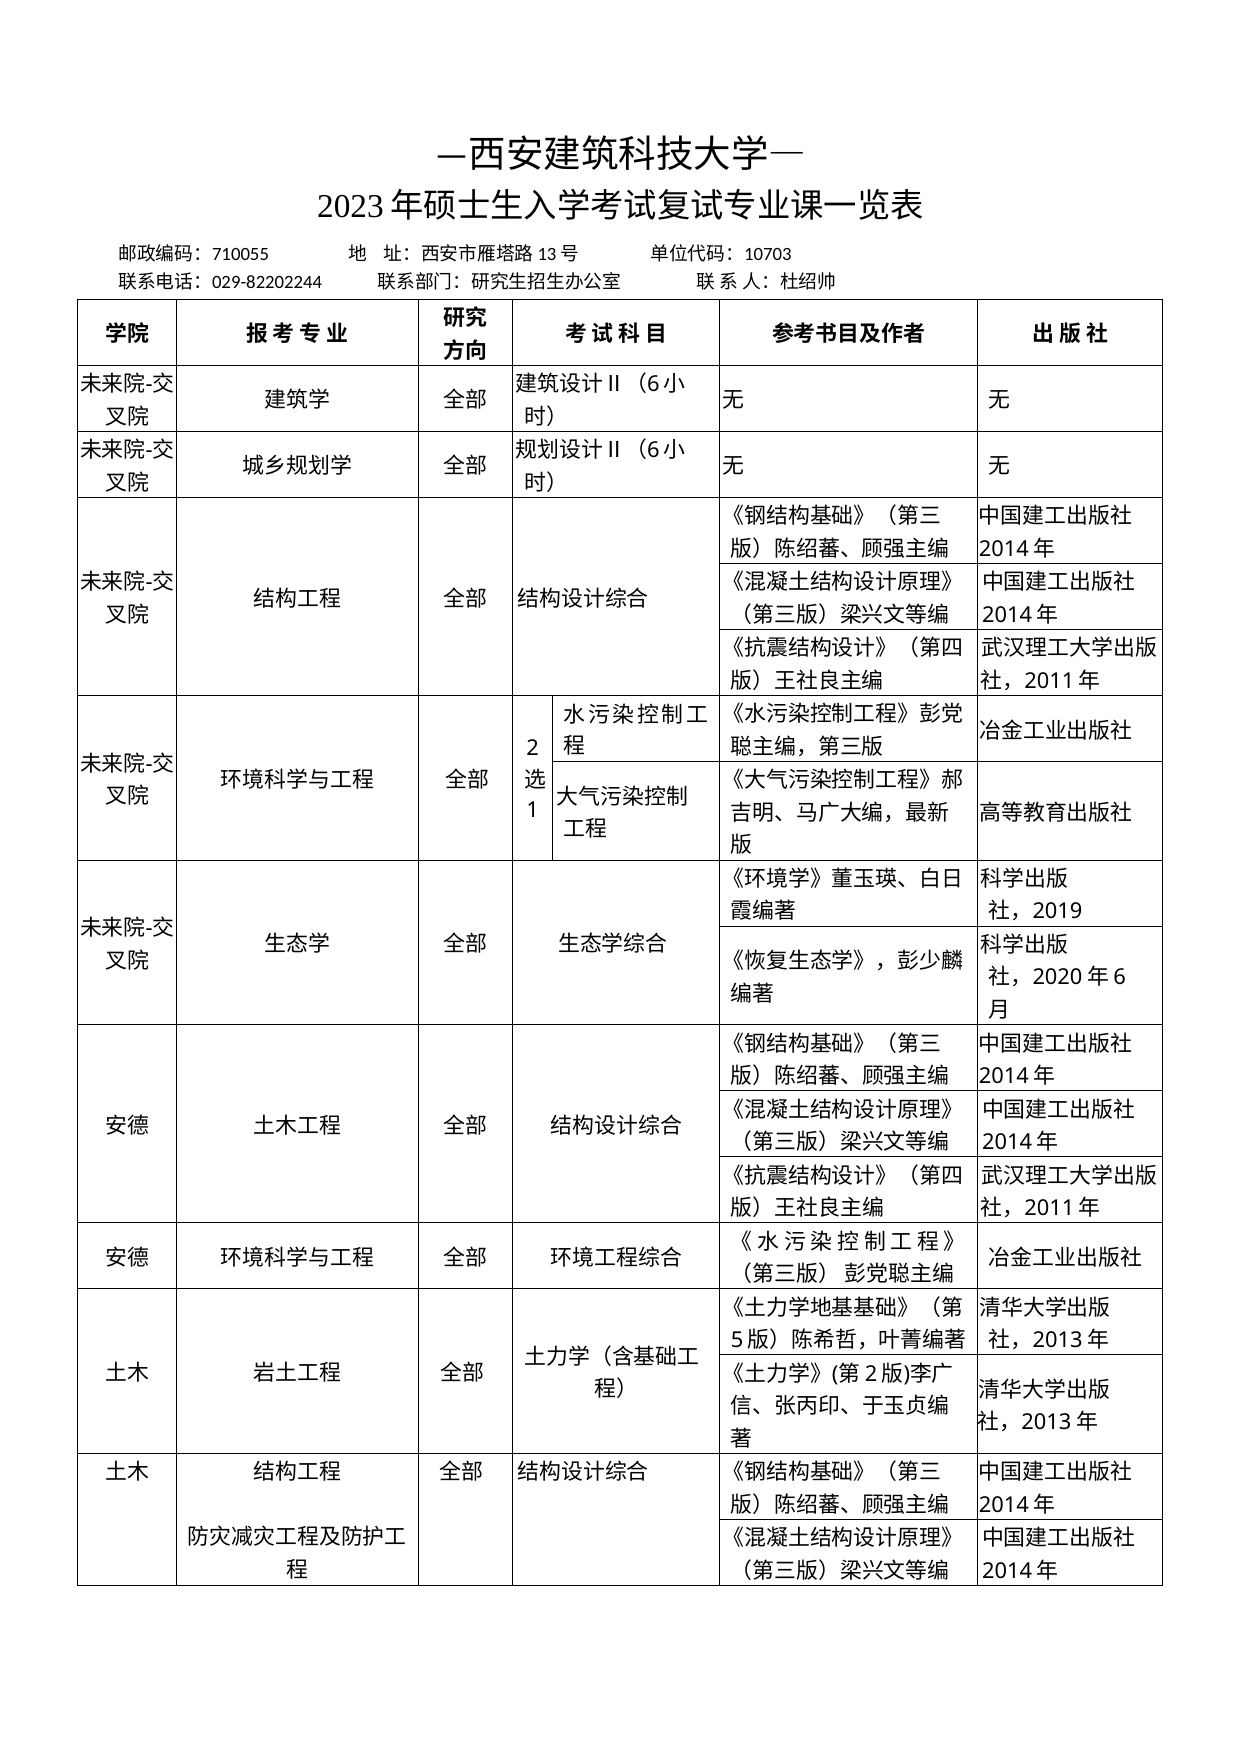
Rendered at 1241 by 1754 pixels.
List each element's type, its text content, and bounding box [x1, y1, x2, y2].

table_cell 《混凝土结构设计原理》（第三版）梁兴文等编 [720, 1520, 977, 1585]
table_cell 全部 [419, 861, 512, 1024]
table_cell 《环境学》董玉瑛、白日霞编著 [720, 861, 977, 926]
table_cell 全部 [419, 366, 512, 431]
table_header 参考书目及作者 [720, 300, 977, 365]
table_cell 《水污染控制工程》（第三版） 彭党聪主编 [720, 1223, 977, 1288]
table_cell 中国建工出版社 2014年 [978, 1454, 1162, 1519]
table_cell 未来院-交叉院 [78, 696, 176, 859]
table_cell 全部 [419, 498, 512, 695]
table_cell 建筑学 [177, 366, 418, 431]
table_cell 土木 [78, 1454, 176, 1585]
table_cell 结构工程 [177, 498, 418, 695]
table_cell 高等教育出版社 [978, 762, 1162, 859]
table_cell 《土力学地基基础》（第5版）陈希哲，叶菁编著 [720, 1289, 977, 1354]
table_cell 全部 [419, 1454, 512, 1585]
table_cell 全部 [419, 1289, 512, 1453]
table_cell 生态学综合 [513, 861, 719, 1024]
table_cell 城乡规划学 [177, 432, 418, 497]
table_header 研究 方向 [419, 300, 512, 365]
table_cell 全部 [419, 432, 512, 497]
table_cell 环境科学与工程 [177, 1223, 418, 1288]
table_cell 武汉理工大学出版社，2011年 [978, 1157, 1162, 1222]
table_cell 生态学 [177, 861, 418, 1024]
table_cell 无 [720, 366, 977, 431]
table_cell 规划设计Ⅱ（6小时） [513, 432, 719, 497]
table_cell 环境工程综合 [513, 1223, 719, 1288]
table_cell 结构设计综合 [513, 1454, 719, 1585]
table_cell 无 [720, 432, 977, 497]
table_cell 中国建工出版社 2014年 [978, 498, 1162, 563]
table_cell 安德 [78, 1025, 176, 1222]
table_cell 环境科学与工程 [177, 696, 418, 859]
table_cell 土木工程 [177, 1025, 418, 1222]
table_cell 无 [978, 432, 1162, 497]
table_cell 未来院-交叉院 [78, 498, 176, 695]
table_cell 未来院-交叉院 [78, 432, 176, 497]
table_cell 结构设计综合 [513, 498, 719, 695]
table_cell 《土力学》(第2版)李广信、张丙印、于玉贞编著 [720, 1355, 977, 1453]
table_cell 《钢结构基础》（第三版）陈绍蕃、顾强主编 [720, 1454, 977, 1519]
table_cell 《恢复生态学》，彭少麟编著 [720, 927, 977, 1024]
table_header 报 考 专 业 [177, 300, 418, 365]
table_cell 土木 [78, 1289, 176, 1453]
table_cell 无 [978, 366, 1162, 431]
table_cell 《大气污染控制工程》郝吉明、马广大编，最新版 [720, 762, 977, 859]
table_cell 《混凝土结构设计原理》（第三版）梁兴文等编 [720, 1091, 977, 1156]
table_cell 全部 [419, 696, 512, 859]
table_cell 《抗震结构设计》（第四版）王社良主编 [720, 630, 977, 695]
table_cell 《水污染控制工程》彭党聪主编，第三版 [720, 696, 977, 761]
table_header 出 版 社 [978, 300, 1162, 365]
table_cell 建筑设计Ⅱ（6小时） [513, 366, 719, 431]
table_cell 清华大学出版社，2013年 [978, 1355, 1162, 1453]
table_cell 未来院-交叉院 [78, 366, 176, 431]
table_cell 中国建工出版社 2014年 [978, 1520, 1162, 1585]
table_cell 《钢结构基础》（第三版）陈绍蕃、顾强主编 [720, 1025, 977, 1090]
table_cell 《钢结构基础》（第三版）陈绍蕃、顾强主编 [720, 498, 977, 563]
table_cell 水污染控制工程 [553, 696, 719, 761]
table_cell 未来院-交叉院 [78, 861, 176, 1024]
table_cell 武汉理工大学出版社，2011年 [978, 630, 1162, 695]
table_cell 清华大学出版社，2013年 [978, 1289, 1162, 1354]
table_cell 结构工程 防灾减灾工程及防护工程 现代结构理论 [177, 1454, 418, 1585]
table_cell 全部 [419, 1025, 512, 1222]
table_cell 《混凝土结构设计原理》（第三版）梁兴文等编 [720, 564, 977, 629]
table_cell 冶金工业出版社 [978, 696, 1162, 761]
table_cell 中国建工出版社 2014年 [978, 1091, 1162, 1156]
table_cell 《抗震结构设计》（第四版）王社良主编 [720, 1157, 977, 1222]
table_cell 中国建工出版社 2014年 [978, 1025, 1162, 1090]
table_cell 全部 [419, 1223, 512, 1288]
table_cell 2选1 [513, 696, 552, 859]
table_cell 土力学（含基础工程） [513, 1289, 719, 1453]
table_cell 科学出版社，2020年6月 [978, 927, 1162, 1024]
table_cell 结构设计综合 [513, 1025, 719, 1222]
table_cell 中国建工出版社 2014年 [978, 564, 1162, 629]
table_cell 冶金工业出版社 [978, 1223, 1162, 1288]
table_cell 大气污染控制工程 [553, 762, 719, 859]
table_cell 岩土工程 [177, 1289, 418, 1453]
table_header 学院 [78, 300, 176, 365]
table_header 考 试 科 目 [513, 300, 719, 365]
table_cell 安德 [78, 1223, 176, 1288]
table_cell 科学出版社，2019 [978, 861, 1162, 926]
